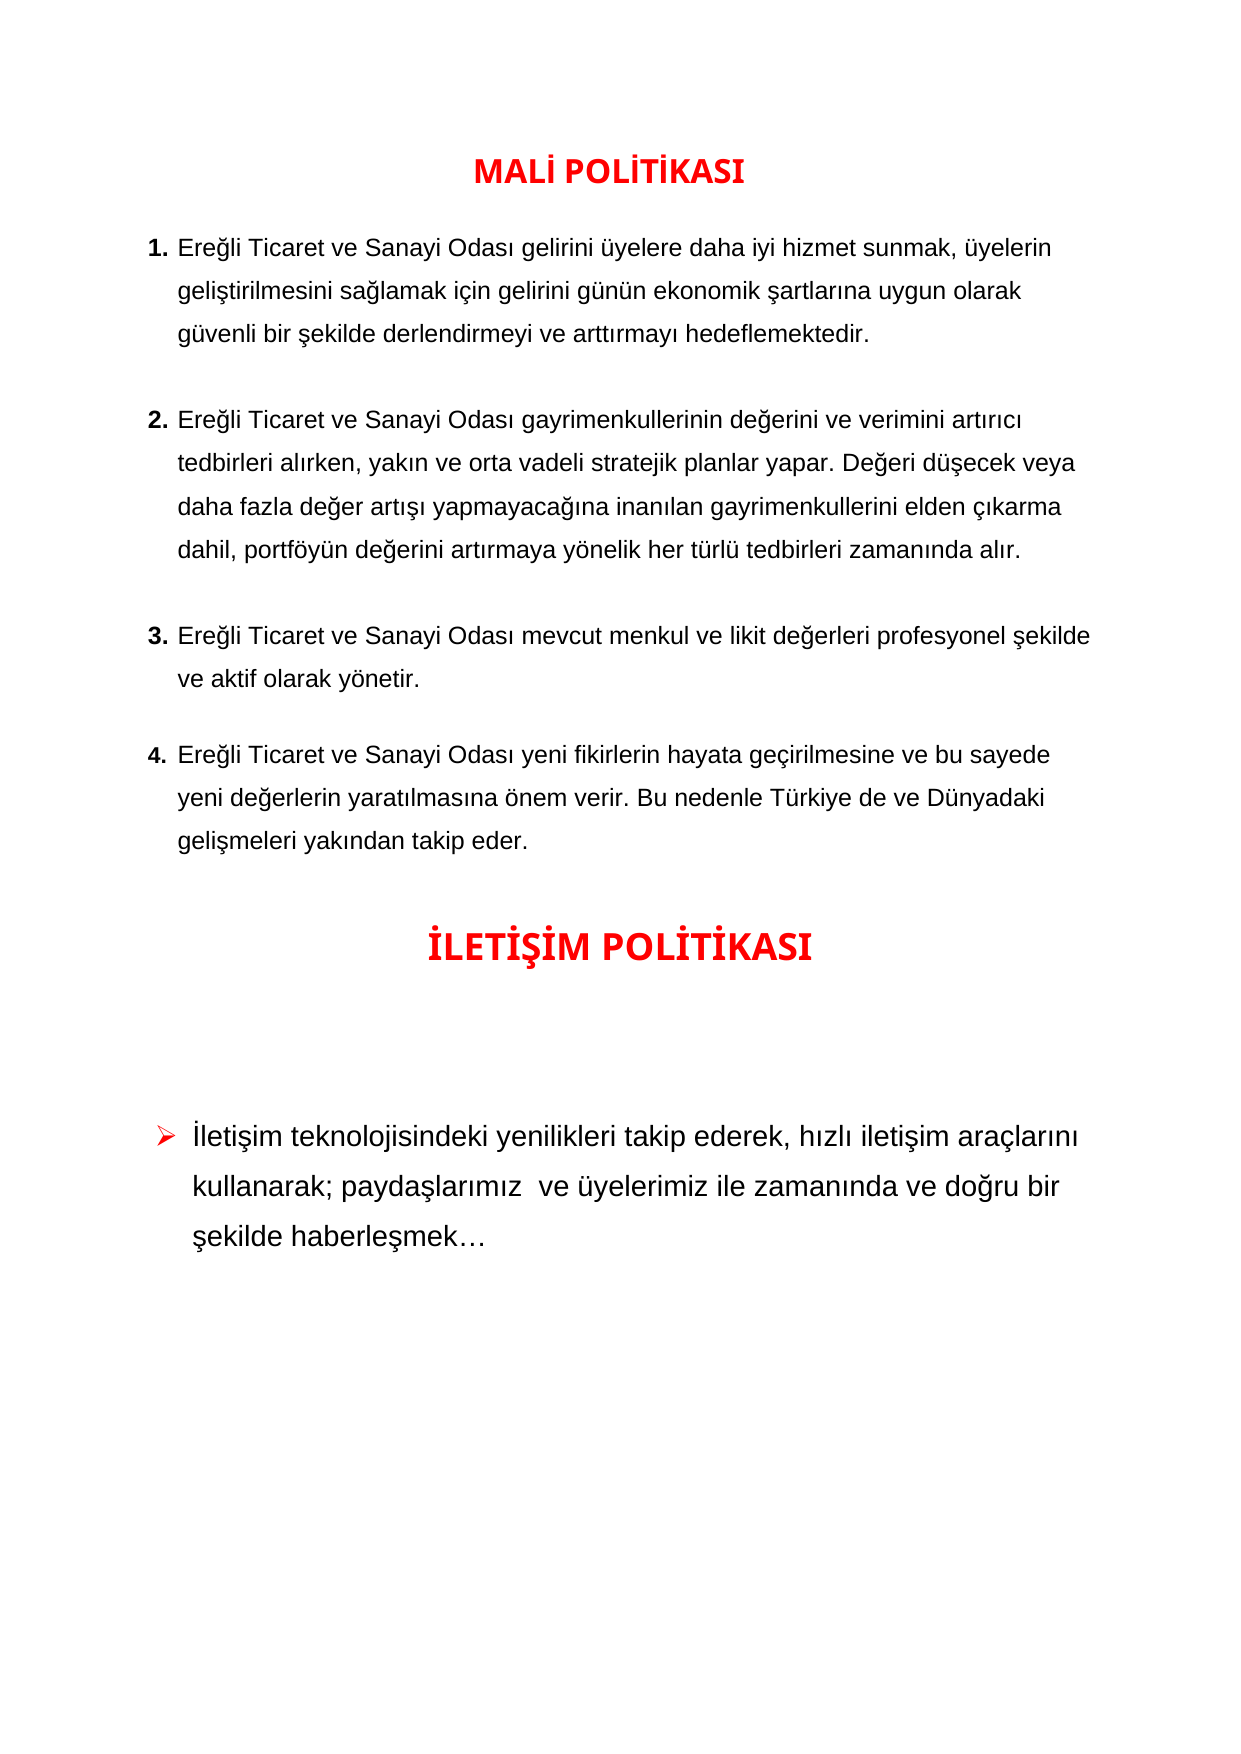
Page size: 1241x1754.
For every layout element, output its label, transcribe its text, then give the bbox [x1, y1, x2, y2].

list Ereğli Ticaret ve Sanayi Odası gelirini üyelere daha iyi hizmet sunmak, üyelerin geliştirilmesini sağlamak için gelirini günün ekonomik şartlarına uygun olarak güvenli bir şekilde derlendirmeyi ve arttırmayı hedeflemektedir. [148, 233, 1093, 348]
list Ereğli Ticaret ve Sanayi Odası gayrimenkullerinin değerini ve verimini artırıcı tedbirleri alırken, yakın ve orta vadeli stratejik planlar yapar. Değeri düşecek veya daha fazla değer artışı yapmayacağına inanılan gayrimenkullerini elden çıkarma dahil, portföyün değerini artırmaya yönelik her türlü tedbirleri zamanında alır. [148, 405, 1093, 563]
list İletişim teknolojisindeki yenilikleri takip ederek, hızlı iletişim araçlarını kullanarak; paydaşlarımız ve üyelerimiz ile zamanında ve doğru bir şekilde haberleşmek… [154, 1119, 1093, 1253]
text MALİ POLİTİKASI [148, 148, 1093, 193]
text İLETİŞİM POLİTİKASI [148, 921, 1093, 972]
list Ereğli Ticaret ve Sanayi Odası yeni fikirlerin hayata geçirilmesine ve bu sayede yeni değerlerin yaratılmasına önem verir. Bu nedenle Türkiye de ve Dünyadaki gelişmeleri yakından takip eder. [148, 740, 1093, 855]
list Ereğli Ticaret ve Sanayi Odası mevcut menkul ve likit değerleri profesyonel şekilde ve aktif olarak yönetir. [148, 621, 1093, 693]
